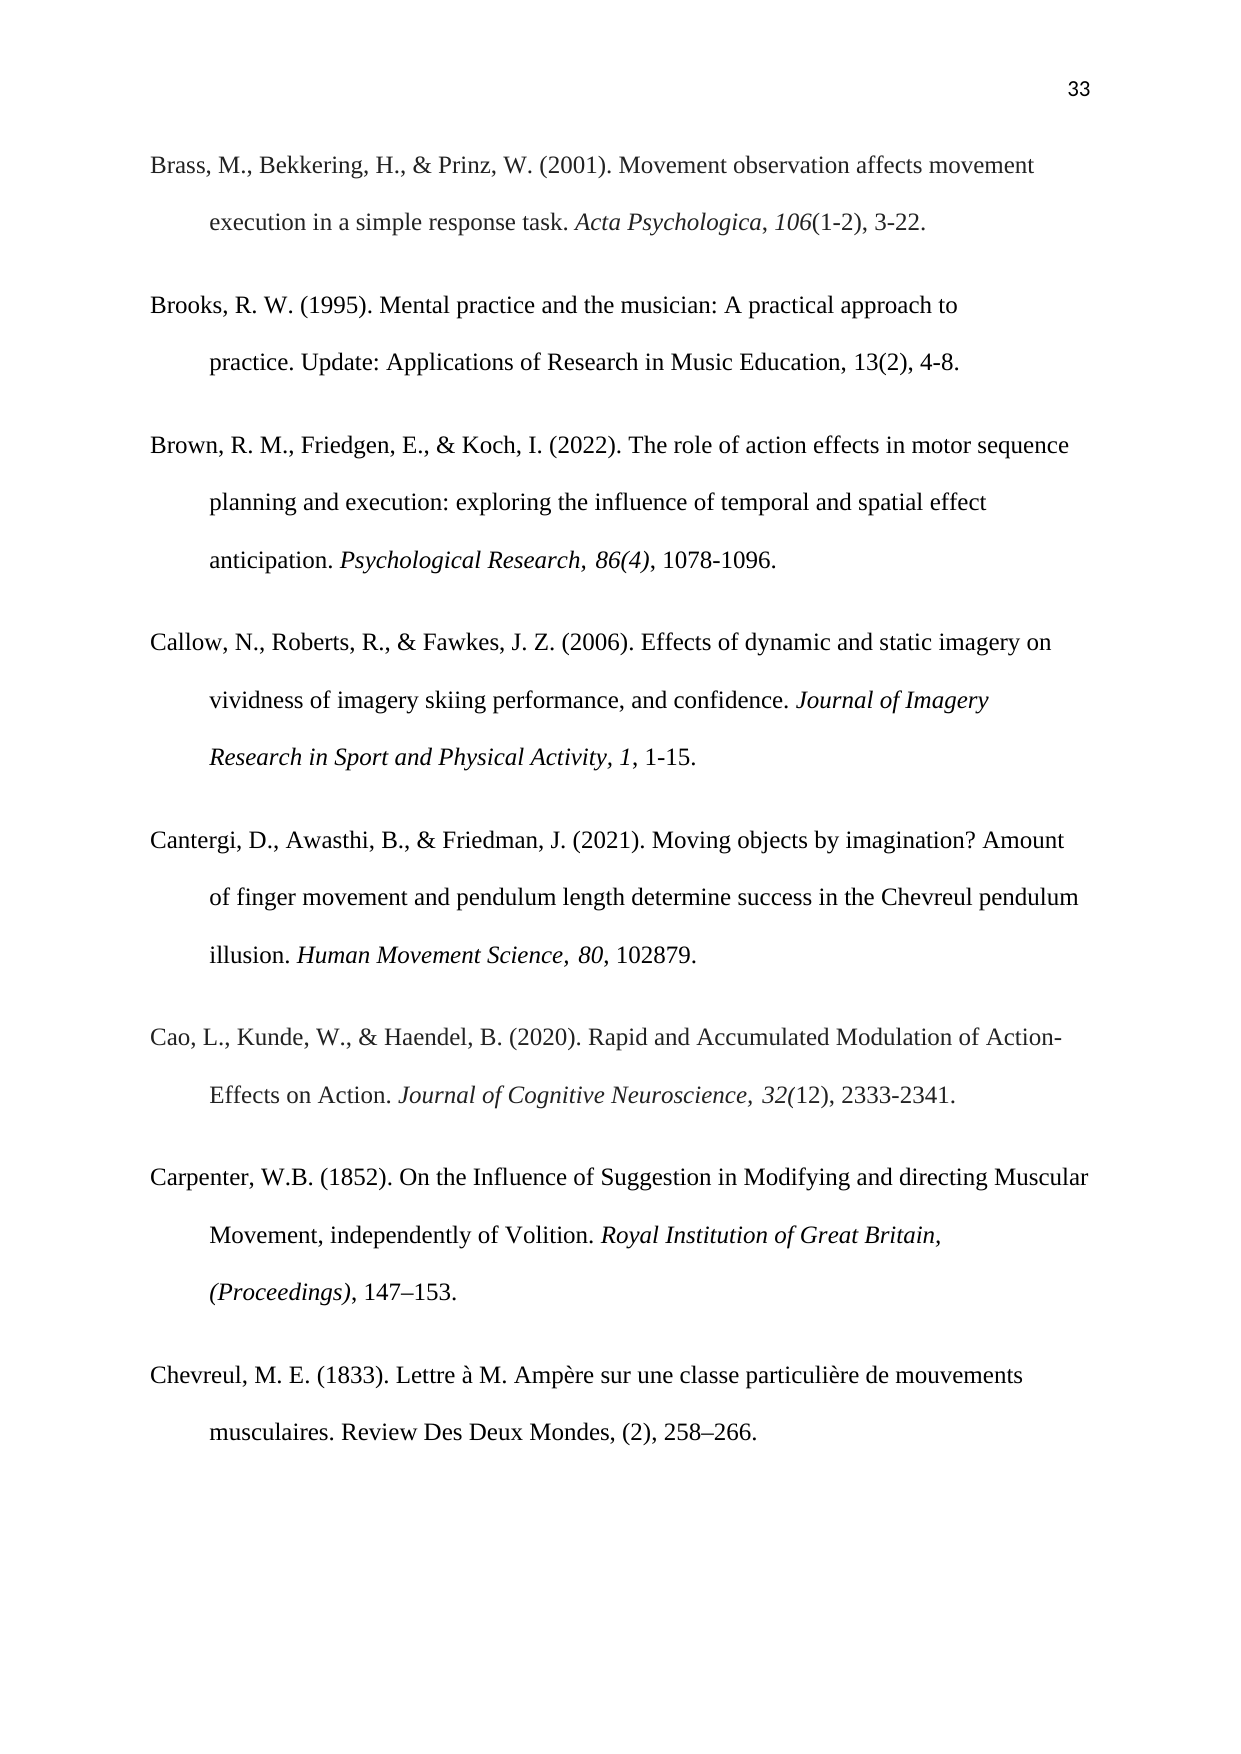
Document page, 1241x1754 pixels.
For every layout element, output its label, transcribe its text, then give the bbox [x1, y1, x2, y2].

text Brooks, R. W. (1995). Mental practice and the musician: A practical approach to practice. Update: Applications of Research in Music Education, 13(2), 4-8. [150, 290, 1090, 376]
text Chevreul, M. E. (1833). Lettre à M. Ampère sur une classe particulière de mouvements musculaires. Review Des Deux Mondes, (2), 258–266. [150, 1360, 1090, 1446]
text Callow, N., Roberts, R., & Fawkes, J. Z. (2006). Effects of dynamic and static imagery on vividness of imagery skiing performance, and confidence. Journal of Imagery Research in Sport and Physical Activity, 1, 1-15. [150, 627, 1090, 771]
text Carpenter, W.B. (1852). On the Influence of Suggestion in Modifying and directing Muscular Movement, independently of Volition. Royal Institution of Great Britain, (Proceedings), 147–153. [150, 1162, 1090, 1306]
text Cantergi, D., Awasthi, B., & Friedman, J. (2021). Moving objects by imagination? Amount of finger movement and pendulum length determine success in the Chevreul pendulum illusion. Human Movement Science, 80, 102879. [150, 825, 1090, 969]
text Cao, L., Kunde, W., & Haendel, B. (2020). Rapid and Accumulated Modulation of Action-Effects on Action. Journal of Cognitive Neuroscience, 32(12), 2333-2341. [150, 1022, 1090, 1109]
text Brass, M., Bekkering, H., & Prinz, W. (2001). Movement observation affects movement execution in a simple response task. Acta Psychologica, 106(1-2), 3-22. [150, 150, 1090, 236]
text Brown, R. M., Friedgen, E., & Koch, I. (2022). The role of action effects in motor sequence planning and execution: exploring the influence of temporal and spatial effect anticipation. Psychological Research, 86(4), 1078-1096. [150, 430, 1090, 574]
